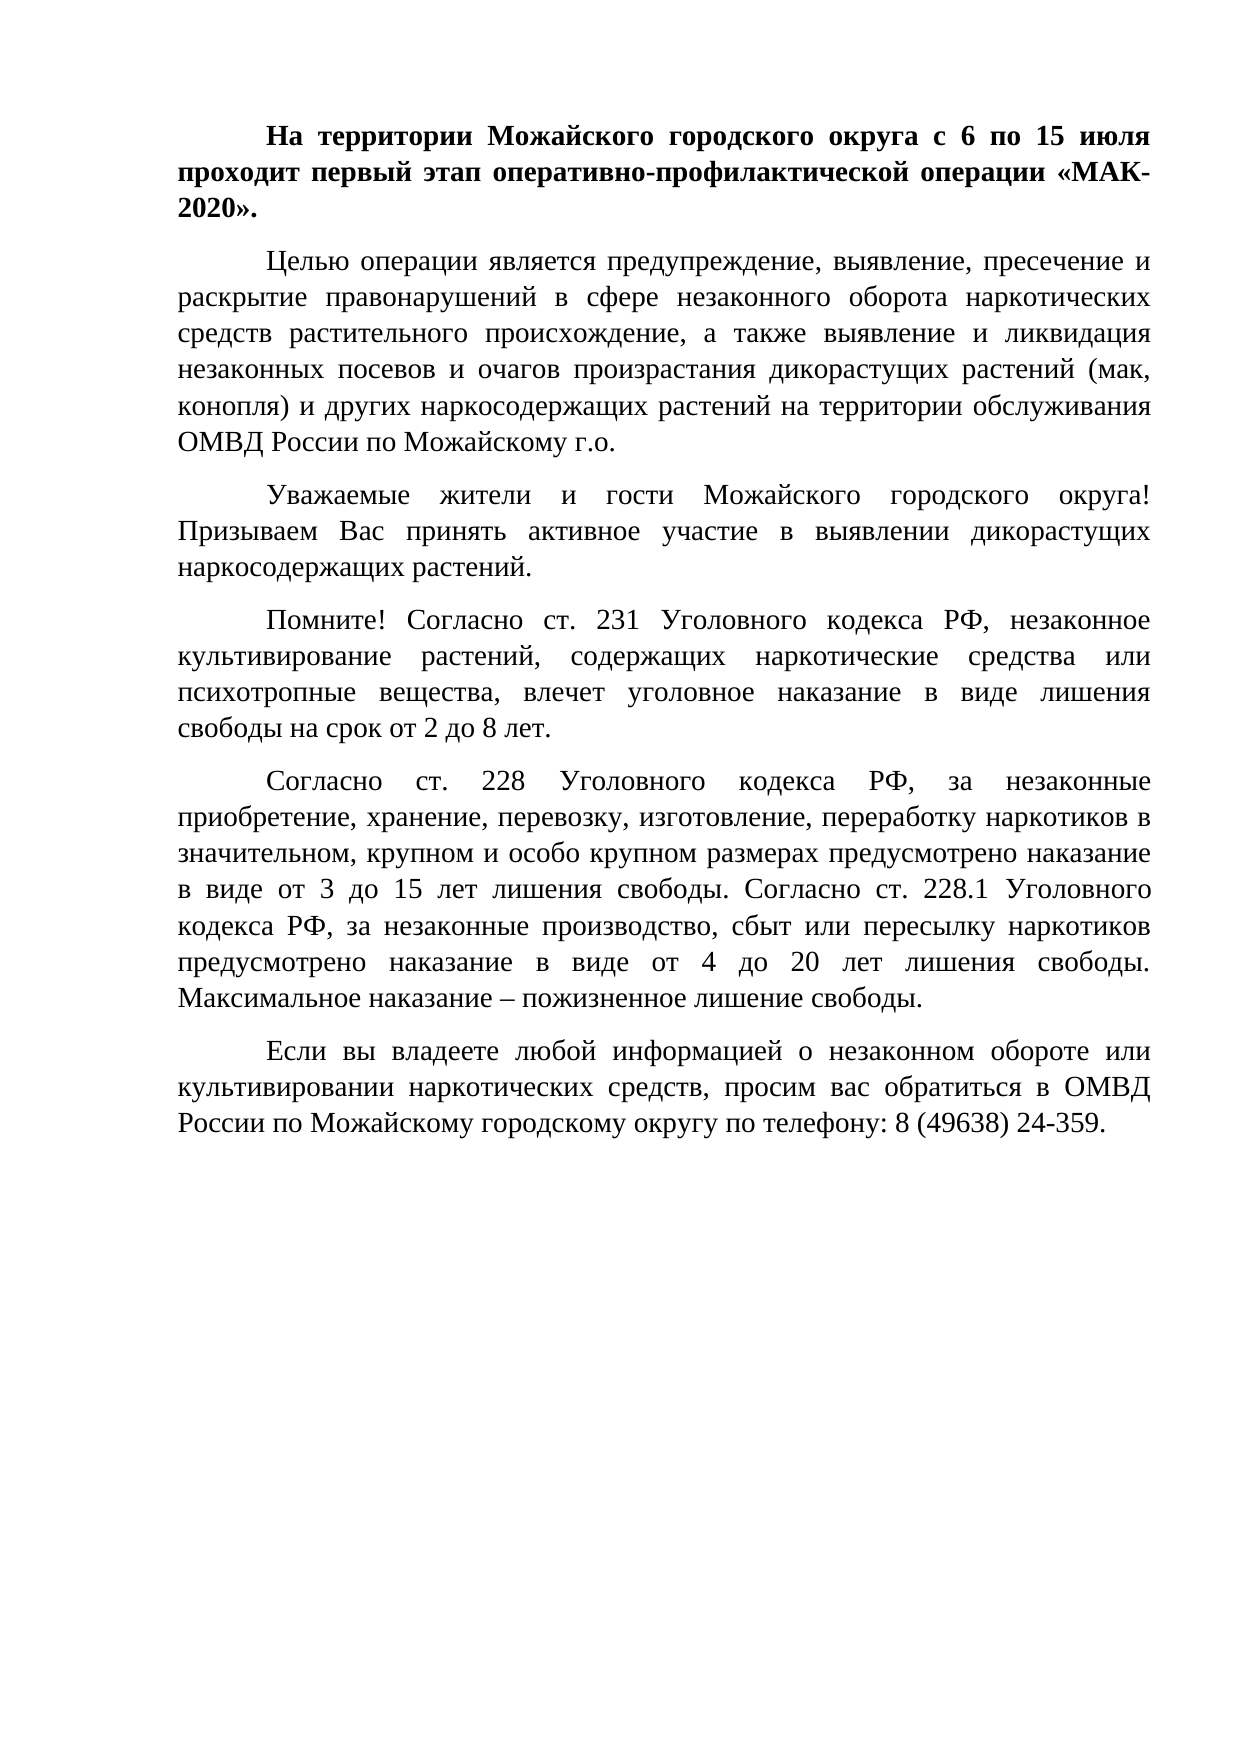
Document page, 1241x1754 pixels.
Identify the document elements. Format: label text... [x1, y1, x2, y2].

text Согласно ст. 228 Уголовного кодекса РФ, за незаконные приобретение, хранение, перевозку, изготовление, переработку наркотиков в значительном, крупном и особо крупном размерах предусмотрено наказание в виде от 3 до 15 лет лишения свободы. Согласно ст. 228.1 Уголовного кодекса РФ, за незаконные производство, сбыт или пересылку наркотиков предусмотрено наказание в виде от 4 до 20 лет лишения свободы. Максимальное наказание – пожизненное лишение свободы. [177, 763, 1152, 1013]
text Целью операции является предупреждение, выявление, пресечение и раскрытие правонарушений в сфере незаконного оборота наркотических средств растительного происхождение, а также выявление и ликвидация незаконных посевов и очагов произрастания дикорастущих растений (мак, конопля) и других наркосодержащих растений на территории обслуживания ОМВД России по Можайскому г.о. [177, 243, 1152, 457]
text На территории Можайского городского округа с 6 по 15 июля проходит первый этап оперативно-профилактической операции «МАК-2020». [177, 118, 1152, 224]
text Помните! Согласно ст. 231 Уголовного кодекса РФ, незаконное культивирование растений, содержащих наркотические средства или психотропные вещества, влечет уголовное наказание в виде лишения свободы на срок от 2 до 8 лет. [177, 602, 1152, 744]
text Если вы владеете любой информацией о незаконном обороте или культивировании наркотических средств, просим вас обратиться в ОМВД России по Можайскому городскому округу по телефону: 8 (49638) 24-359. [177, 1033, 1152, 1139]
text Уважаемые жители и гости Можайского городского округа! Призываем Вас принять активное участие в выявлении дикорастущих наркосодержащих растений. [177, 477, 1152, 583]
